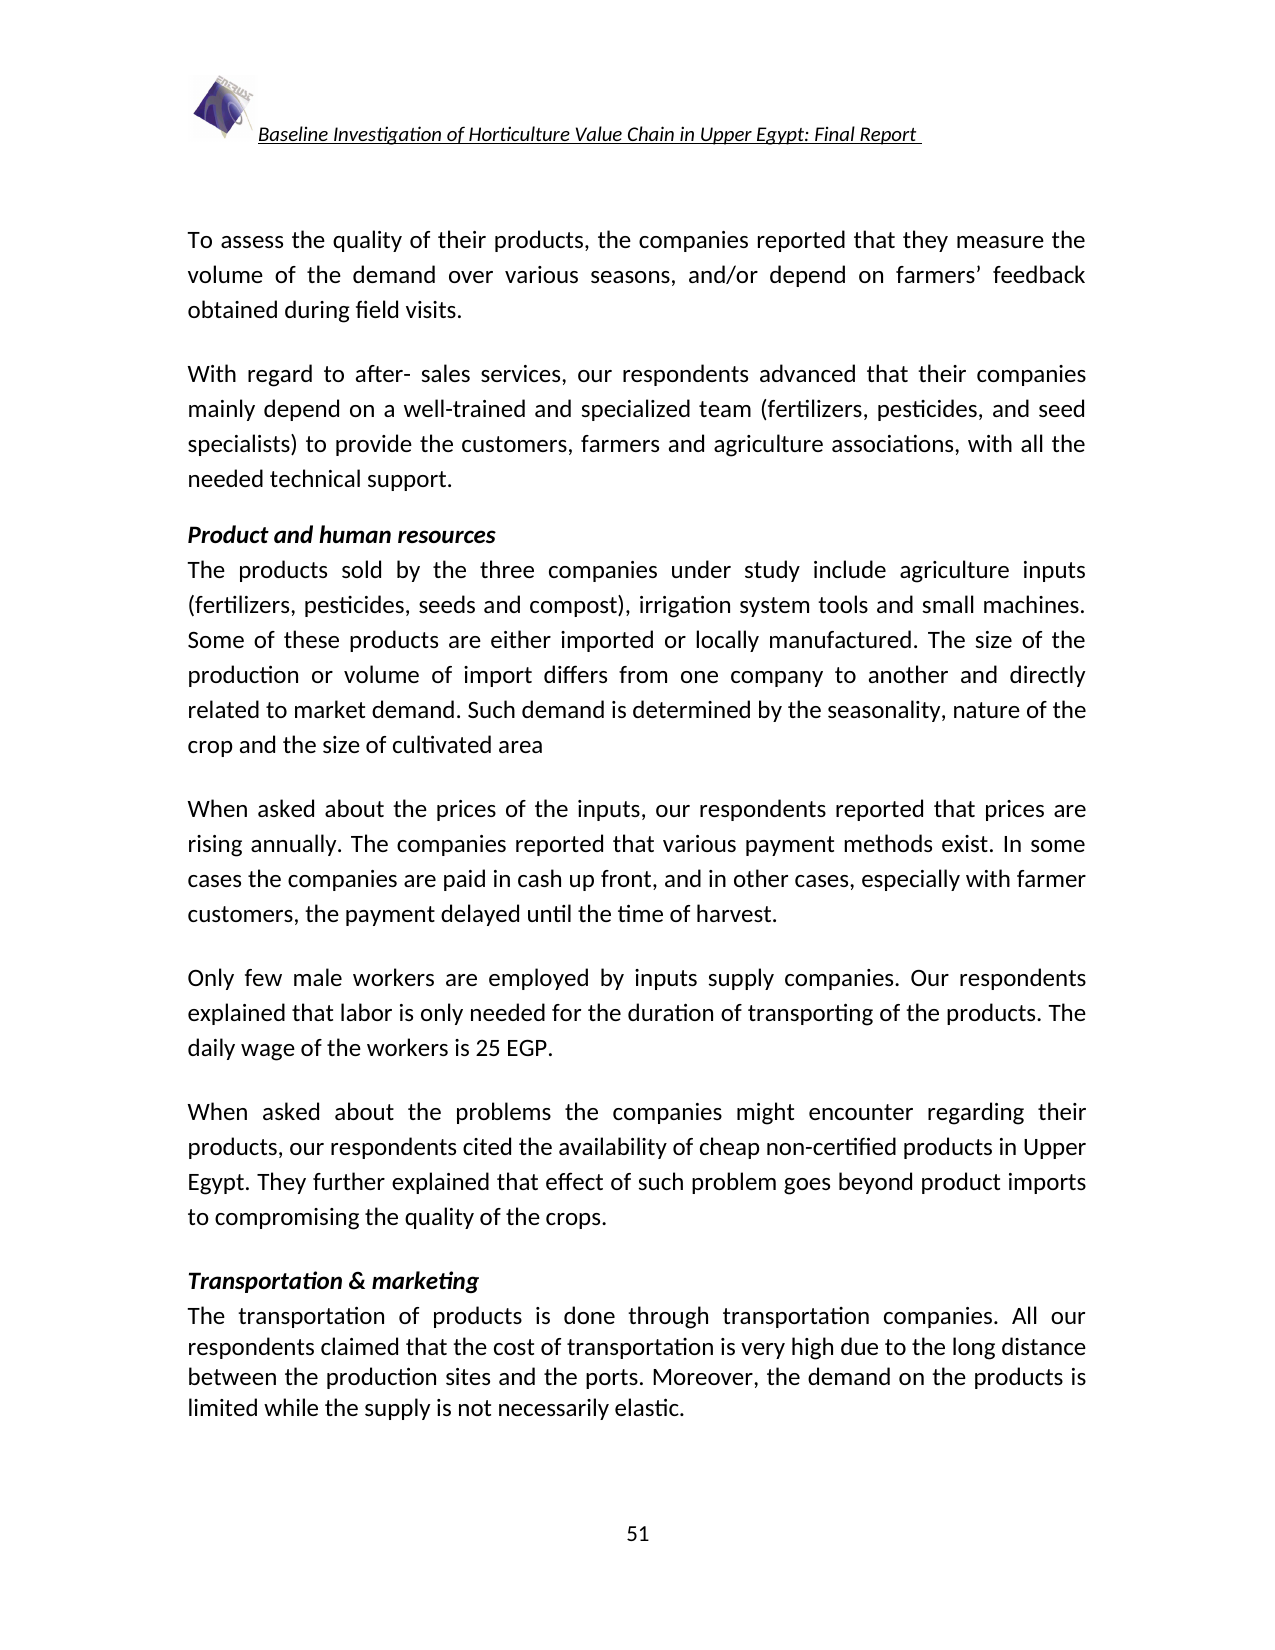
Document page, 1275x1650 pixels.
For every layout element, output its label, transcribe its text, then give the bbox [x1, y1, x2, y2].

text When asked about the prices of the inputs, our respondents reported that prices are rising annually. The companies reported that various payment methods exist. In some cases the companies are paid in cash up front, and in other cases, especially with farmer customers, the payment delayed until the time of harvest. [187, 793, 1087, 928]
text Product and human resources [187, 519, 1087, 549]
text To assess the quality of their products, the companies reported that they measure the volume of the demand over various seasons, and/or depend on farmers’ feedback obtained during field visits. [187, 224, 1087, 324]
text When asked about the problems the companies might encounter regarding their products, our respondents cited the availability of cheap non-certified products in Upper Egypt. They further explained that effect of such problem goes beyond product imports to compromising the quality of the crops. [187, 1096, 1087, 1232]
text Only few male workers are employed by inputs supply companies. Our respondents explained that labor is only needed for the duration of transporting of the products. The daily wage of the workers is 25 EGP. [187, 962, 1087, 1063]
text Transportation & marketing [187, 1265, 1087, 1296]
text The transportation of products is done through transportation companies. All our respondents claimed that the cost of transportation is very high due to the long distance between the production sites and the ports. Moreover, the demand on the products is limited while the supply is not necessarily elastic. [187, 1300, 1087, 1422]
text With regard to after- sales services, our respondents advanced that their companies mainly depend on a well-trained and specialized team (fertilizers, pesticides, and seed specialists) to provide the customers, farmers and agriculture associations, with all the needed technical support. [187, 358, 1087, 493]
text The products sold by the three companies under study include agriculture inputs (fertilizers, pesticides, seeds and compost), irrigation system tools and small machines. Some of these products are either imported or locally manufactured. The size of the production or volume of import differs from one company to another and directly related to market demand. Such demand is determined by the seasonality, nature of the crop and the size of cultivated area [187, 554, 1087, 759]
